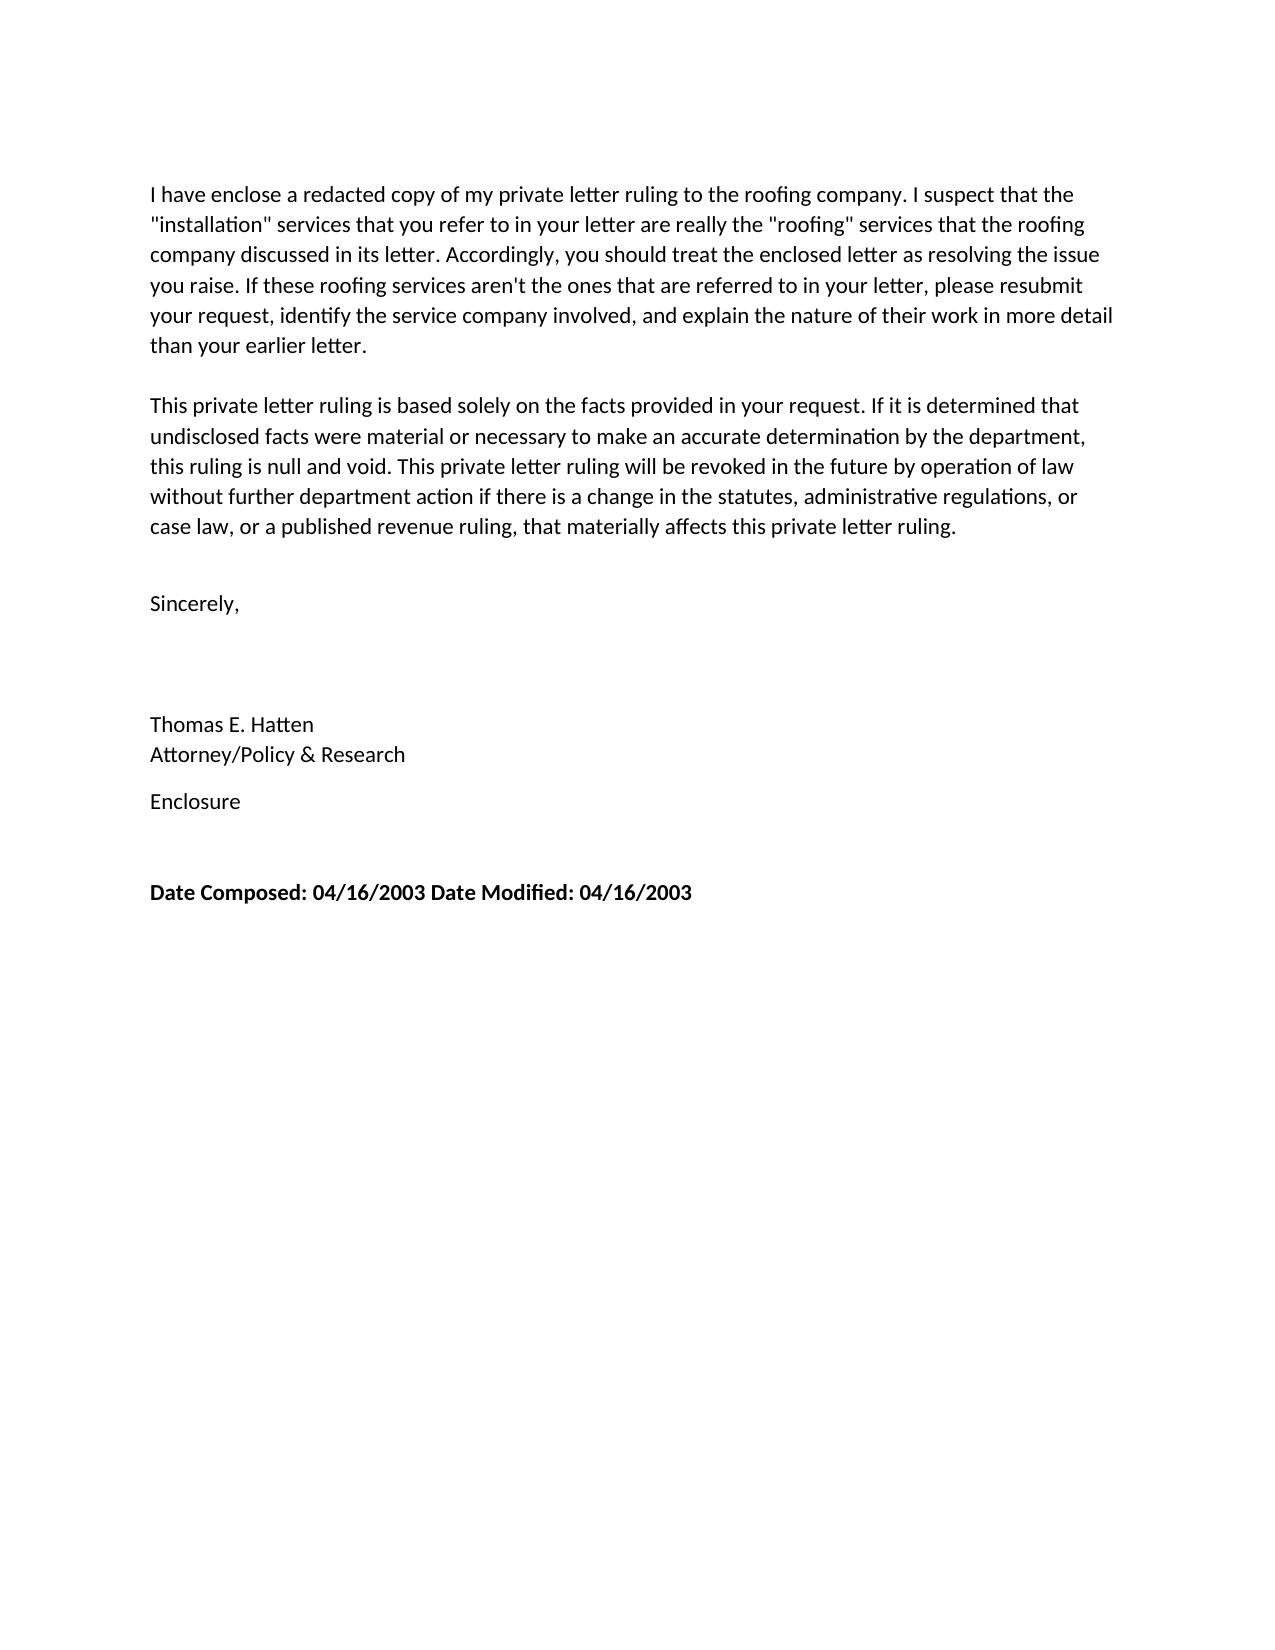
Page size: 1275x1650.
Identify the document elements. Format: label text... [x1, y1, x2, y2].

text Enclosure Date Composed: 04/16/2003 Date Modified: 04/16/2003 [150, 787, 1125, 906]
text Sincerely, Thomas E. Hatten Attorney/Policy & Research [150, 559, 1125, 769]
text I have enclose a redacted copy of my private letter ruling to the roofing company. I suspect that the "installation" services that you refer to in your letter are really the "roofing" services that the roofing company discussed in its letter. Accordingly, you should treat the enclosed letter as resolving the issue you raise. If these roofing services aren't the ones that are referred to in your letter, please resubmit your request, identify the service company involved, and explain the nature of their work in more detail than your earlier letter. This private letter ruling is based solely on the facts provided in your request. If it is determined that undisclosed facts were material or necessary to make an accurate determination by the department, this ruling is null and void. This private letter ruling will be revoked in the future by operation of law without further department action if there is a change in the statutes, administrative regulations, or case law, or a published revenue ruling, that materially affects this private letter ruling. [150, 150, 1125, 541]
